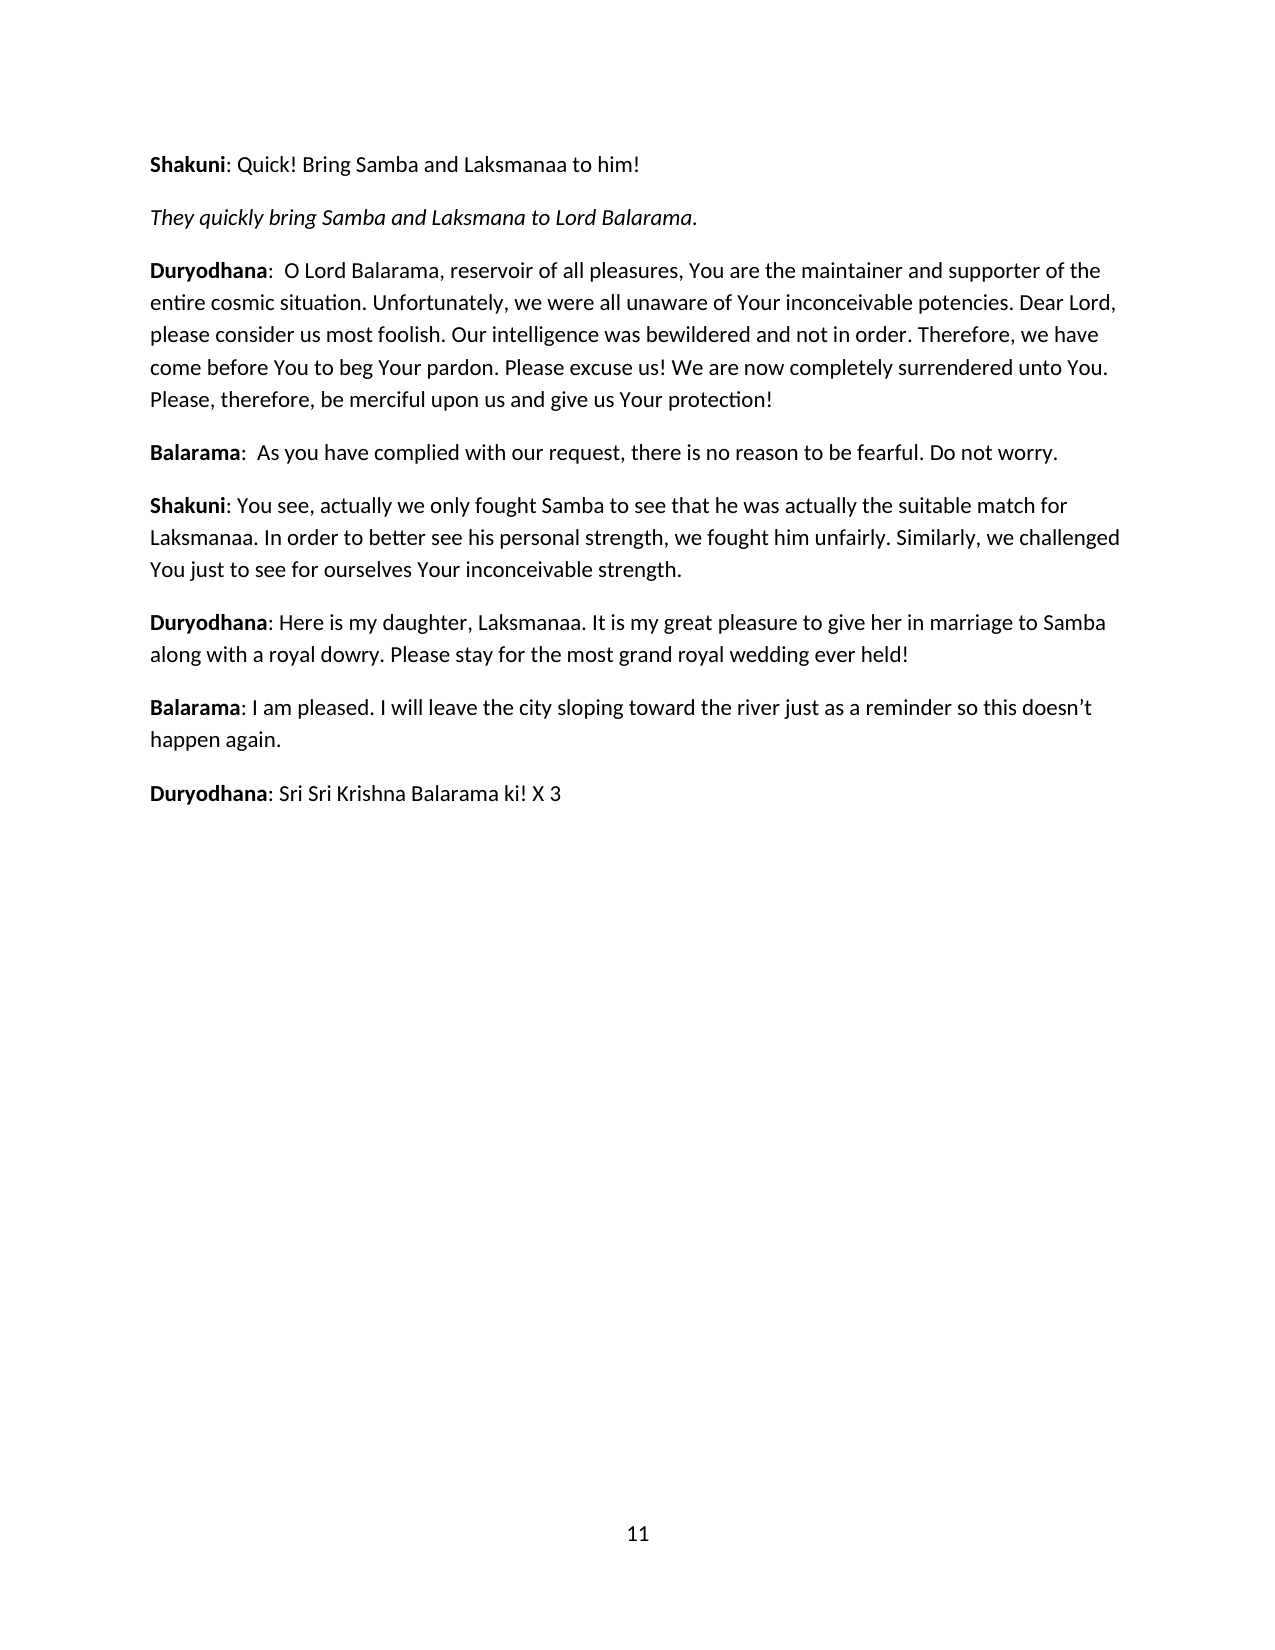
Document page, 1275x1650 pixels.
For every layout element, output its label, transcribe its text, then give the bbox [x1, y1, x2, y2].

text Shakuni: You see, actually we only fought Samba to see that he was actually the suitable match for Laksmanaa. In order to better see his personal strength, we fought him unfairly. Similarly, we challenged You just to see for ourselves Your inconceivable strength. [150, 491, 1125, 583]
text Duryodhana: Here is my daughter, Laksmanaa. It is my great pleasure to give her in marriage to Samba along with a royal dowry. Please stay for the most grand royal wedding ever held! [150, 608, 1125, 668]
text Shakuni: Quick! Bring Samba and Laksmanaa to him! [150, 150, 1125, 178]
text They quickly bring Samba and Laksmana to Lord Balarama. [150, 203, 1125, 231]
text Duryodhana: O Lord Balarama, reservoir of all pleasures, You are the maintainer and supporter of the entire cosmic situation. Unfortunately, we were all unaware of Your inconceivable potencies. Dear Lord, please consider us most foolish. Our intelligence was bewildered and not in order. Therefore, we have come before You to beg Your pardon. Please excuse us! We are now completely surrendered unto You. Please, therefore, be merciful upon us and give us Your protection! [150, 256, 1125, 413]
text Balarama: As you have complied with our request, there is no reason to be fearful. Do not worry. [150, 438, 1125, 466]
text Duryodhana: Sri Sri Krishna Balarama ki! X 3 [150, 779, 1125, 807]
text Balarama: I am pleased. I will leave the city sloping toward the river just as a reminder so this doesn’t happen again. [150, 693, 1125, 754]
